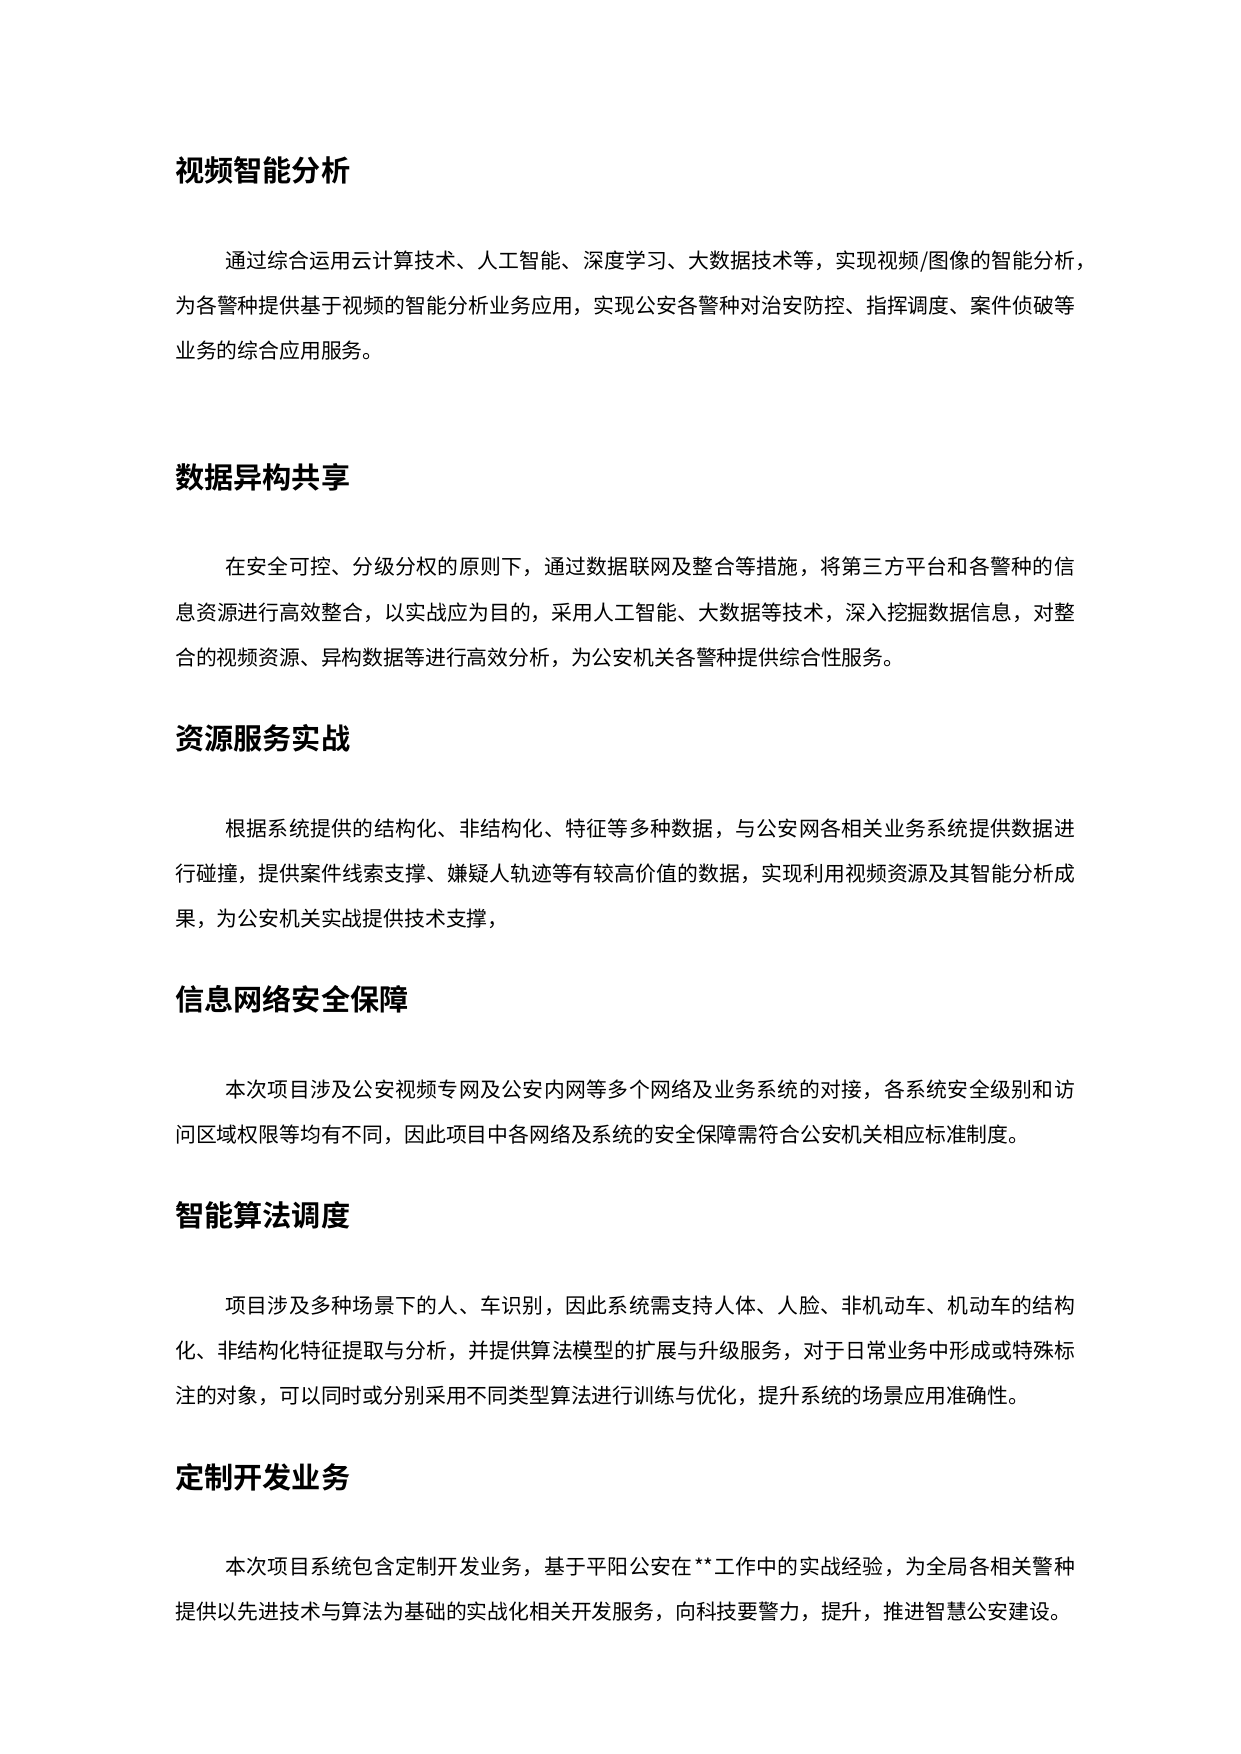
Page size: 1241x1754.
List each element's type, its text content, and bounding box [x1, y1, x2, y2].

text 根据系统提供的结构化、非结构化、特征等多种数据，与公安网各相关业务系统提供数据进行碰撞，提供案件线索支撑、嫌疑人轨迹等有较高价值的数据，实现利用视频资源及其智能分析成果，为公安机关实战提供技术支撑， [175, 812, 1076, 933]
subtitle 视频智能分析 [175, 148, 1076, 190]
text 本次项目涉及公安视频专网及公安内网等多个网络及业务系统的对接，各系统安全级别和访问区域权限等均有不同，因此项目中各网络及系统的安全保障需符合公安机关相应标准制度。 [175, 1073, 1076, 1149]
subtitle 定制开发业务 [175, 1454, 1076, 1496]
text 项目涉及多种场景下的人、车识别，因此系统需支持人体、人脸、非机动车、机动车的结构化、非结构化特征提取与分析，并提供算法模型的扩展与升级服务，对于日常业务中形成或特殊标注的对象，可以同时或分别采用不同类型算法进行训练与优化，提升系统的场景应用准确性。 [175, 1289, 1076, 1410]
text 通过综合运用云计算技术、人工智能、深度学习、大数据技术等，实现视频/图像的智能分析，为各警种提供基于视频的智能分析业务应用，实现公安各警种对治安防控、指挥调度、案件侦破等业务的综合应用服务。 [175, 244, 1076, 365]
text 本次项目系统包含定制开发业务，基于平阳公安在**工作中的实战经验，为全局各相关警种提供以先进技术与算法为基础的实战化相关开发服务，向科技要警力，提升，推进智慧公安建设。 [175, 1550, 1076, 1626]
subtitle 资源服务实战 [175, 716, 1076, 758]
subtitle 信息网络安全保障 [175, 977, 1076, 1019]
text 在安全可控、分级分权的原则下，通过数据联网及整合等措施，将第三方平台和各警种的信息资源进行高效整合，以实战应为目的，采用人工智能、大数据等技术，深入挖掘数据信息，对整合的视频资源、异构数据等进行高效分析，为公安机关各警种提供综合性服务。 [175, 551, 1076, 671]
subtitle 智能算法调度 [175, 1193, 1076, 1235]
subtitle 数据异构共享 [175, 454, 1076, 497]
